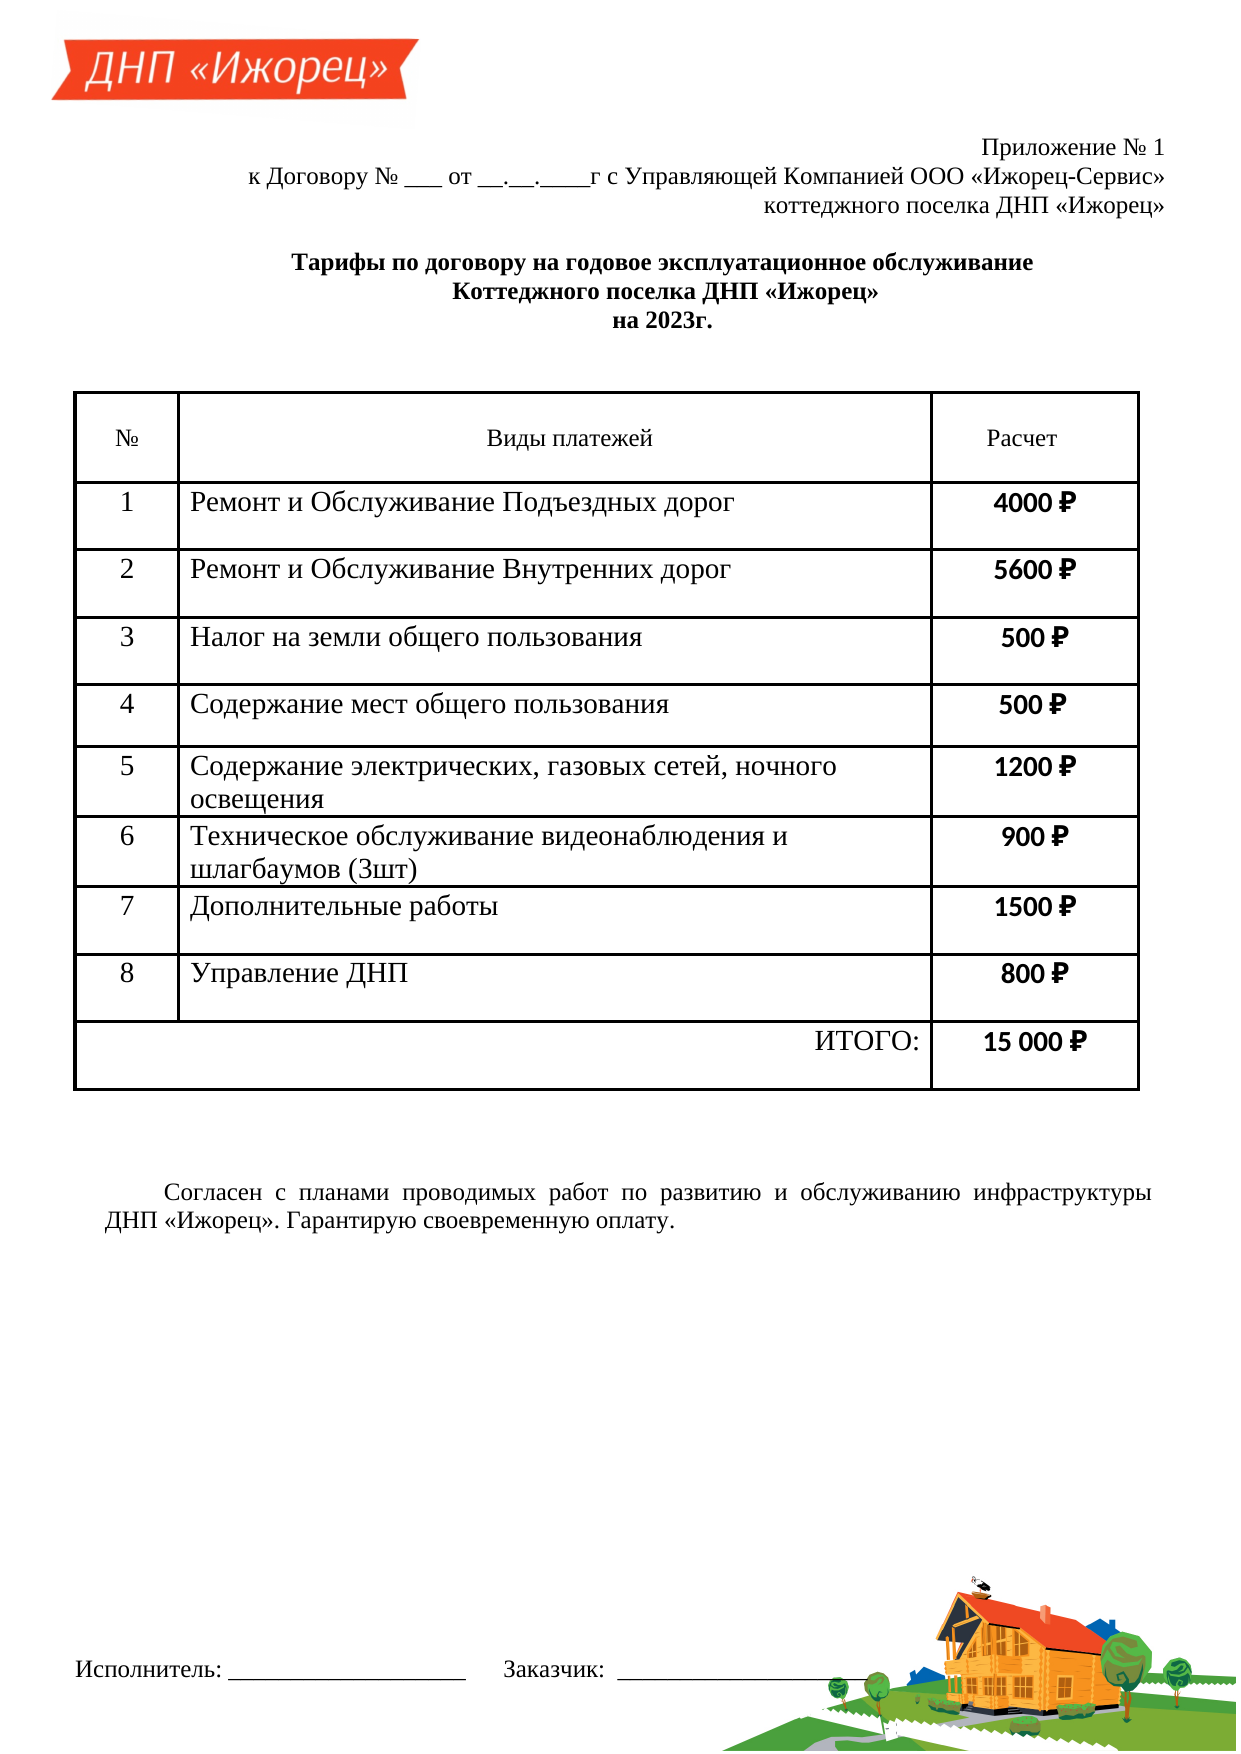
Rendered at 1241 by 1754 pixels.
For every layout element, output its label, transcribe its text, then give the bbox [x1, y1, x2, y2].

text Согласен с планами проводимых работ по развитию и обслуживанию инфраструктуры ДНП «Ижорец». Гарантирую своевременную оплату. [104, 1177, 1153, 1234]
table_header Расчет [933, 394, 1137, 481]
text на 2023г. [94, 305, 1201, 334]
table_cell Ремонт и Обслуживание Внутренних дорог [180, 551, 930, 616]
table_cell Содержание электрических, газовых сетей, ночного освещения [180, 748, 930, 815]
text к Договору № ___ от __.__.____г с Управляющей Компанией ООО «Ижорец-Сервис» [75, 161, 1165, 190]
text Приложение № 1 [75, 132, 1165, 161]
table_cell 4000 ₽ [933, 484, 1137, 548]
table_cell 7 [77, 888, 177, 952]
table_cell 6 [77, 818, 177, 885]
text Коттеджного поселка ДНП «Ижорец» [94, 276, 1201, 305]
table_header № [77, 394, 177, 481]
picture [648, 1557, 1236, 1751]
table_cell 1500 ₽ [933, 888, 1137, 952]
table_cell 3 [77, 619, 177, 683]
table_cell Техническое обслуживание видеонаблюдения и шлагбаумов (3шт) [180, 818, 930, 885]
table_cell Налог на земли общего пользования [180, 619, 930, 683]
table_cell Содержание мест общего пользования [180, 686, 930, 744]
table_cell 4 [77, 686, 177, 744]
text коттеджного поселка ДНП «Ижорец» [75, 190, 1165, 219]
table_cell 8 [77, 956, 177, 1020]
table_cell 2 [77, 551, 177, 616]
table_cell ИТОГО: [77, 1023, 930, 1087]
table_cell Ремонт и Обслуживание Подъездных дорог [180, 484, 930, 548]
table_cell 900 ₽ [933, 818, 1137, 885]
table_cell 1200 ₽ [933, 748, 1137, 815]
table_cell 5 [77, 748, 177, 815]
table_cell 5600 ₽ [933, 551, 1137, 616]
text Тарифы по договору на годовое эксплуатационное обслуживание [94, 247, 1201, 276]
table_header Виды платежей [180, 394, 930, 481]
table_cell 800 ₽ [933, 956, 1137, 1020]
table_cell 1 [77, 484, 177, 548]
table_cell 500 ₽ [933, 686, 1137, 744]
table_cell 500 ₽ [933, 619, 1137, 683]
table_cell Дополнительные работы [180, 888, 930, 952]
table_cell 15 000 ₽ [933, 1023, 1137, 1087]
picture [51, 11, 420, 128]
table_cell Управление ДНП [180, 956, 930, 1020]
